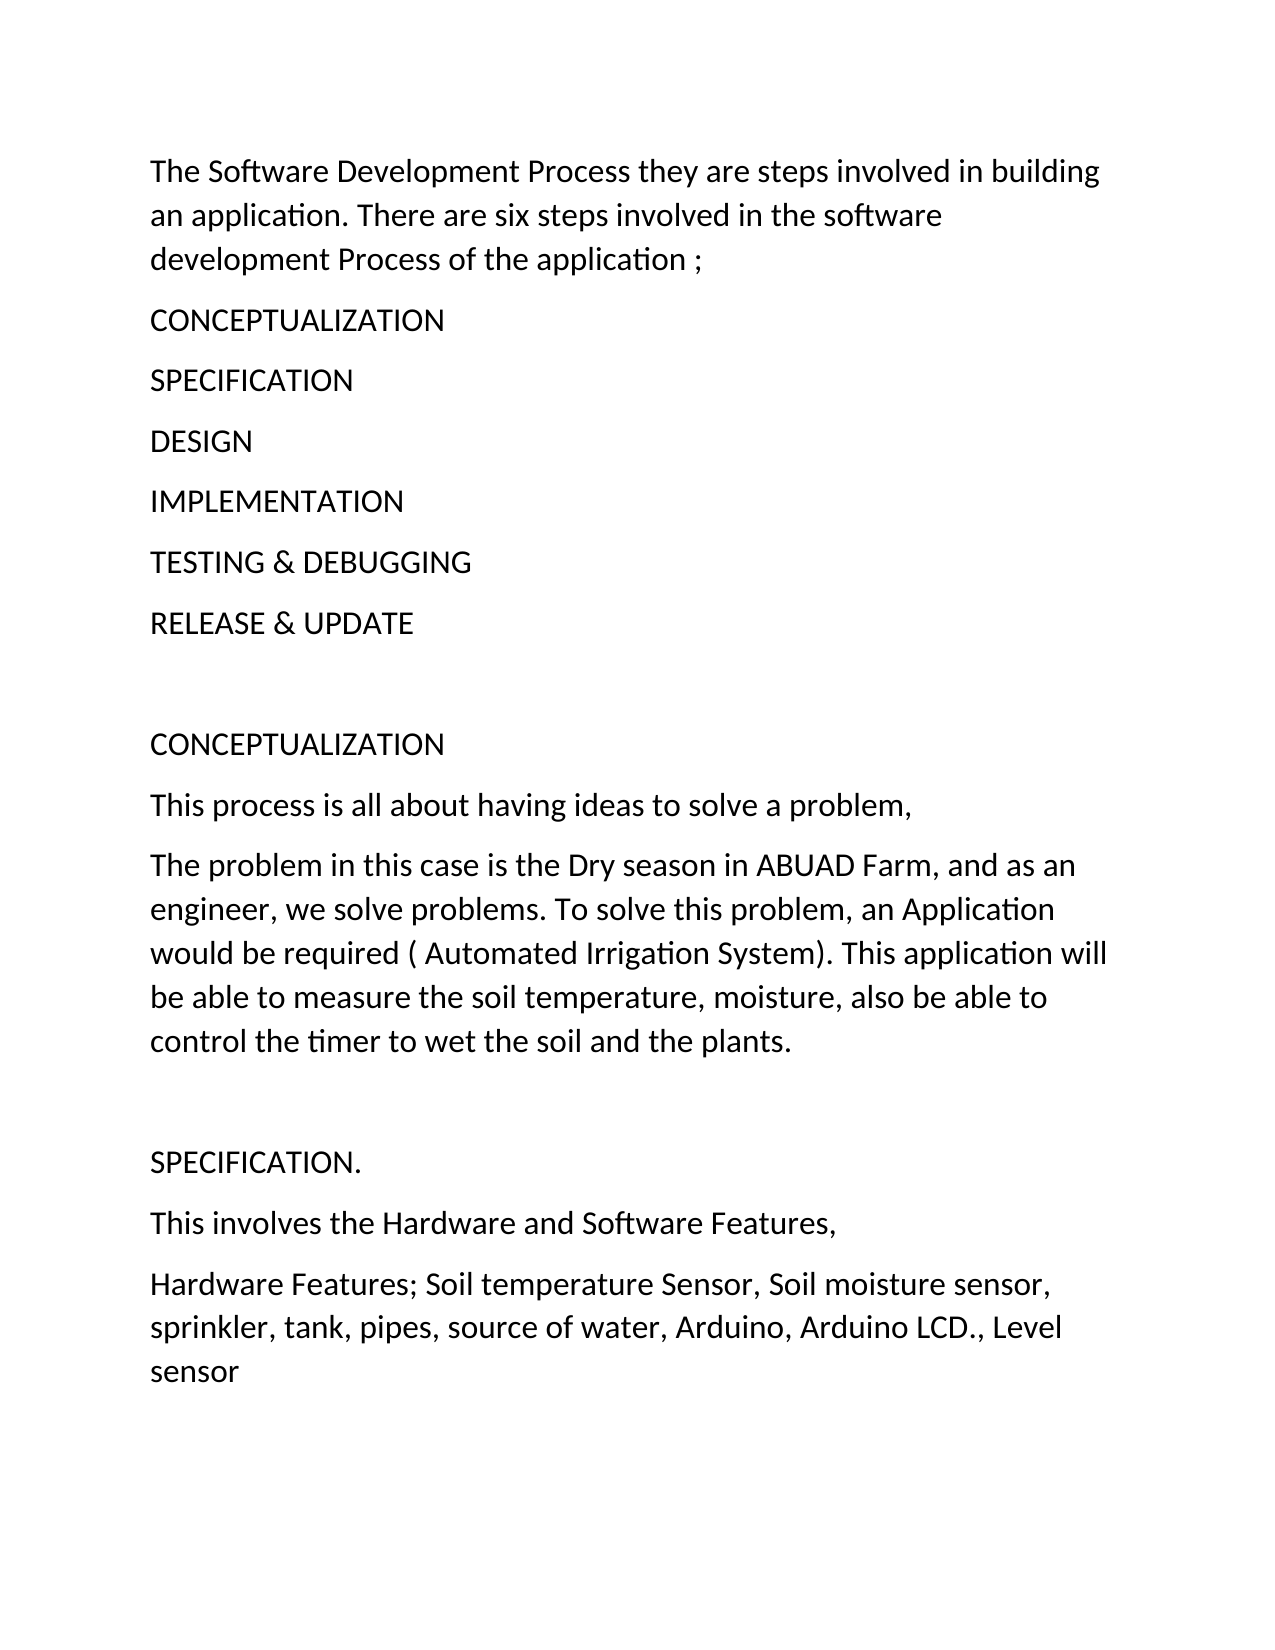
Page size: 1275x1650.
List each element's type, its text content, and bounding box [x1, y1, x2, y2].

text CONCEPTUALIZATION [150, 298, 1125, 339]
text SPECIFICATION [150, 359, 1125, 400]
text TESTING & DEBUGGING [150, 541, 1125, 582]
text This process is all about having ideas to solve a problem, [150, 783, 1125, 824]
text The problem in this case is the Dry season in ABUAD Farm, and as an engineer, we solve problems. To solve this problem, an Application would be required ( Automated Irrigation System). This application will be able to measure the soil temperature, moisture, also be able to control the timer to wet the soil and the plants. [150, 844, 1125, 1061]
text DESIGN [150, 420, 1125, 461]
text Hardware Features; Soil temperature Sensor, Soil moisture sensor, sprinkler, tank, pipes, source of water, Arduino, Arduino LCD., Level sensor [150, 1262, 1125, 1391]
text This involves the Hardware and Software Features, [150, 1202, 1125, 1243]
text CONCEPTUALIZATION [150, 723, 1125, 764]
text The Software Development Process they are steps involved in building an application. There are six steps involved in the software development Process of the application ; [150, 150, 1125, 279]
text RELEASE & UPDATE [150, 602, 1125, 642]
text SPECIFICATION. [150, 1141, 1125, 1182]
text IMPLEMENTATION [150, 480, 1125, 521]
